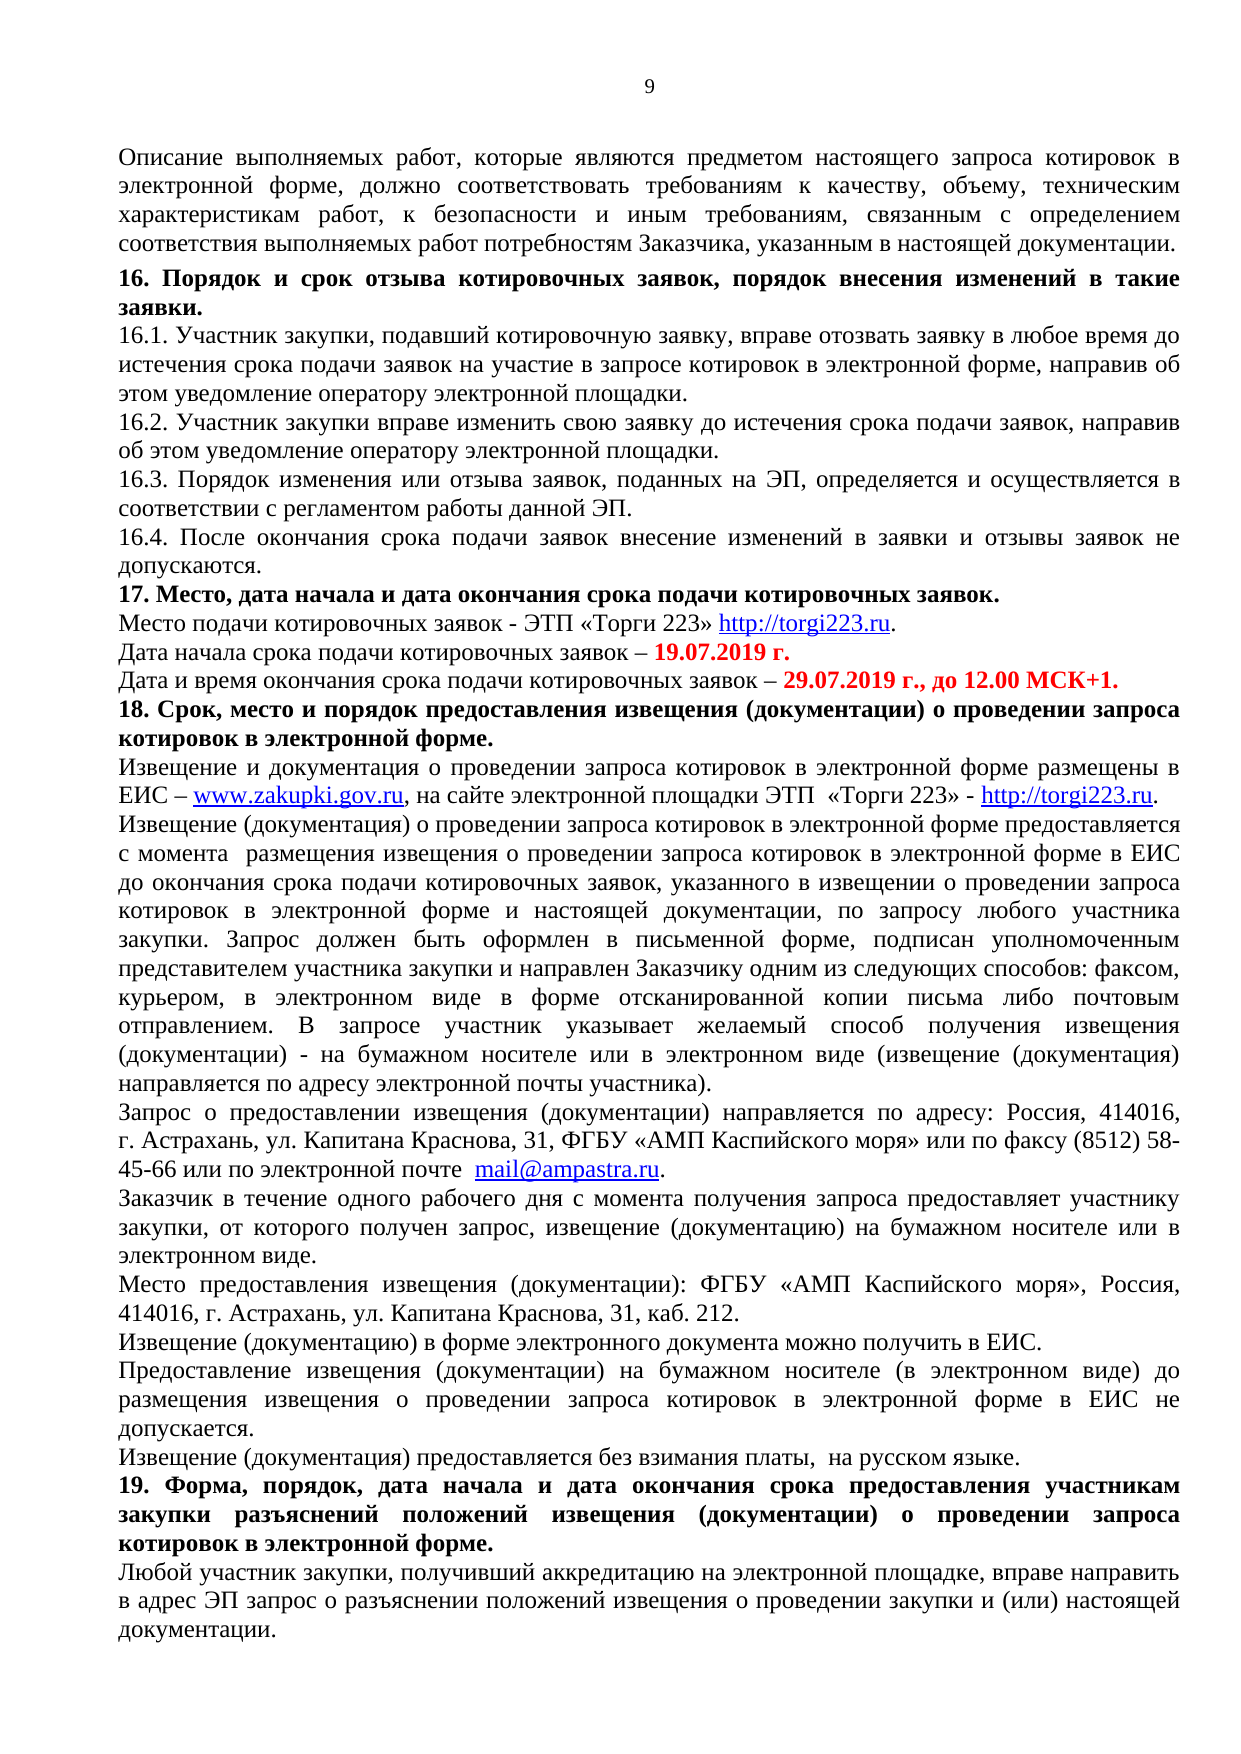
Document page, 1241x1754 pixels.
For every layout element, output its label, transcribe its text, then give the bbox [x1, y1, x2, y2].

text 18. Срок, место и порядок предоставления извещения (документации) о проведении запроса котировок в электронной форме. [118, 694, 1181, 752]
text Извещение (документация) предоставляется без взимания платы, на русском языке. [118, 1442, 1181, 1470]
text Любой участник закупки, получивший аккредитацию на электронной площадке, вправе направить в адрес ЭП запрос о разъяснении положений извещения о проведении закупки и (или) настоящей документации. [118, 1557, 1181, 1643]
text Место подачи котировочных заявок - ЭТП «Торги 223» http://torgi223.ru. [118, 608, 1181, 637]
text Извещение и документация о проведении запроса котировок в электронной форме размещены в ЕИС – www.zakupki.gov.ru, на сайте электронной площадки ЭТП «Торги 223» - http://torgi223.ru. [118, 752, 1181, 809]
text Дата и время окончания срока подачи котировочных заявок – 29.07.2019 г., до 12.00 МСК+1. [118, 665, 1181, 694]
text Описание выполняемых работ, которые являются предметом настоящего запроса котировок в электронной форме, должно соответствовать требованиям к качеству, объему, техническим характеристикам работ, к безопасности и иным требованиям, связанным с определением соответствия выполняемых работ потребностям Заказчика, указанным в настоящей документации. [118, 142, 1181, 257]
text 17. Место, дата начала и дата окончания срока подачи котировочных заявок. [118, 579, 1181, 608]
text Запрос о предоставлении извещения (документации) направляется по адресу: Россия, 414016, г. Астрахань, ул. Капитана Краснова, 31, ФГБУ «АМП Каспийского моря» или по факсу (8512) 58-45-66 или по электронной почте mail@ampastra.ru. [118, 1097, 1181, 1183]
text 19. Форма, порядок, дата начала и дата окончания срока предоставления участникам закупки разъяснений положений извещения (документации) о проведении запроса котировок в электронной форме. [118, 1470, 1181, 1557]
text 16.1. Участник закупки, подавший котировочную заявку, вправе отозвать заявку в любое время до истечения срока подачи заявок на участие в запросе котировок в электронной форме, направив об этом уведомление оператору электронной площадки. [118, 320, 1181, 407]
text Предоставление извещения (документации) на бумажном носителе (в электронном виде) до размещения извещения о проведении запроса котировок в электронной форме в ЕИС не допускается. [118, 1355, 1181, 1442]
list 16.3. Порядок изменения или отзыва заявок, поданных на ЭП, определяется и осуществляется в соответствии с регламентом работы данной ЭП. [118, 464, 1181, 522]
text Извещение (документация) о проведении запроса котировок в электронной форме предоставляется с момента размещения извещения о проведении запроса котировок в электронной форме в ЕИС до окончания срока подачи котировочных заявок, указанного в извещении о проведении запроса котировок в электронной форме и настоящей документации, по запросу любого участника закупки. Запрос должен быть оформлен в письменной форме, подписан уполномоченным представителем участника закупки и направлен Заказчику одним из следующих способов: факсом, курьером, в электронном виде в форме отсканированной копии письма либо почтовым отправлением. В запросе участник указывает желаемый способ получения извещения (документации) - на бумажном носителе или в электронном виде (извещение (документация) направляется по адресу электронной почты участника). [118, 809, 1181, 1097]
list 16.2. Участник закупки вправе изменить свою заявку до истечения срока подачи заявок, направив об этом уведомление оператору электронной площадки. [118, 407, 1181, 464]
text Место предоставления извещения (документации): ФГБУ «АМП Каспийского моря», Россия, 414016, г. Астрахань, ул. Капитана Краснова, 31, каб. 212. [118, 1269, 1181, 1327]
text Дата начала срока подачи котировочных заявок – 19.07.2019 г. [118, 637, 1181, 665]
text Извещение (документацию) в форме электронного документа можно получить в ЕИС. [118, 1327, 1181, 1355]
text 16. Порядок и срок отзыва котировочных заявок, порядок внесения изменений в такие заявки. [118, 263, 1181, 320]
text Заказчик в течение одного рабочего дня с момента получения запроса предоставляет участнику закупки, от которого получен запрос, извещение (документацию) на бумажном носителе или в электронном виде. [118, 1183, 1181, 1269]
text 16.4. После окончания срока подачи заявок внесение изменений в заявки и отзывы заявок не допускаются. [118, 522, 1181, 579]
